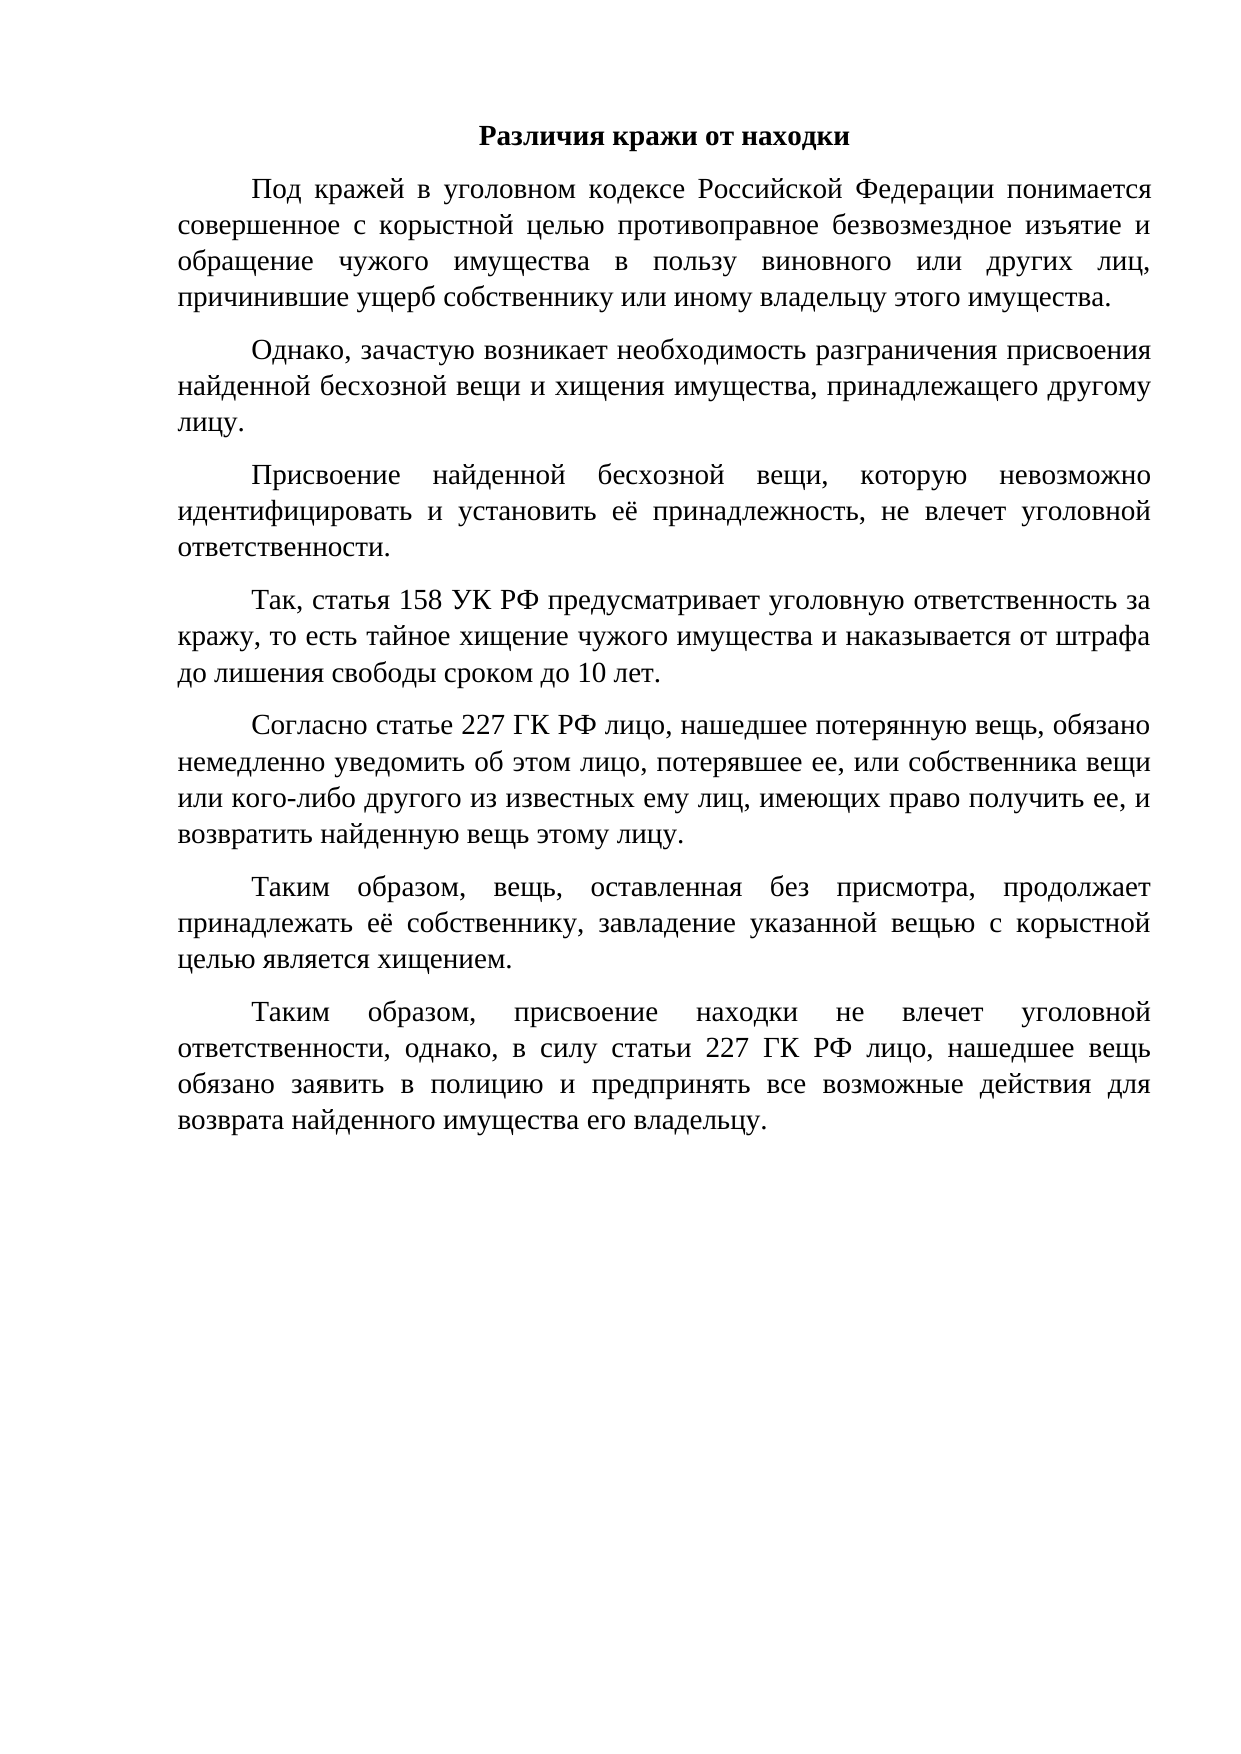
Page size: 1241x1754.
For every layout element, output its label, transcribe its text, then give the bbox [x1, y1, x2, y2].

text Различия кражи от находки [177, 118, 1152, 152]
text Таким образом, вещь, оставленная без присмотра, продолжает принадлежать её собственнику, завладение указанной вещью с корыстной целью является хищением. [177, 869, 1152, 974]
text Таким образом, присвоение находки не влечет уголовной ответственности, однако, в силу статьи 227 ГК РФ лицо, нашедшее вещь обязано заявить в полицию и предпринять все возможные действия для возврата найденного имущества его владельцу. [177, 994, 1152, 1136]
text Однако, зачастую возникает необходимость разграничения присвоения найденной бесхозной вещи и хищения имущества, принадлежащего другому лицу. [177, 332, 1152, 438]
text Так, статья 158 УК РФ предусматривает уголовную ответственность за кражу, то есть тайное хищение чужого имущества и наказывается от штрафа до лишения свободы сроком до 10 лет. [177, 582, 1152, 688]
text Согласно статье 227 ГК РФ лицо, нашедшее потерянную вещь, обязано немедленно уведомить об этом лицо, потерявшее ее, или собственника вещи или кого-либо другого из известных ему лиц, имеющих право получить ее, и возвратить найденную вещь этому лицу. [177, 707, 1152, 849]
text Под кражей в уголовном кодексе Российской Федерации понимается совершенное с корыстной целью противоправное безвозмездное изъятие и обращение чужого имущества в пользу виновного или других лиц, причинившие ущерб собственнику или иному владельцу этого имущества. [177, 171, 1152, 313]
text Присвоение найденной бесхозной вещи, которую невозможно идентифицировать и установить её принадлежность, не влечет уголовной ответственности. [177, 457, 1152, 563]
